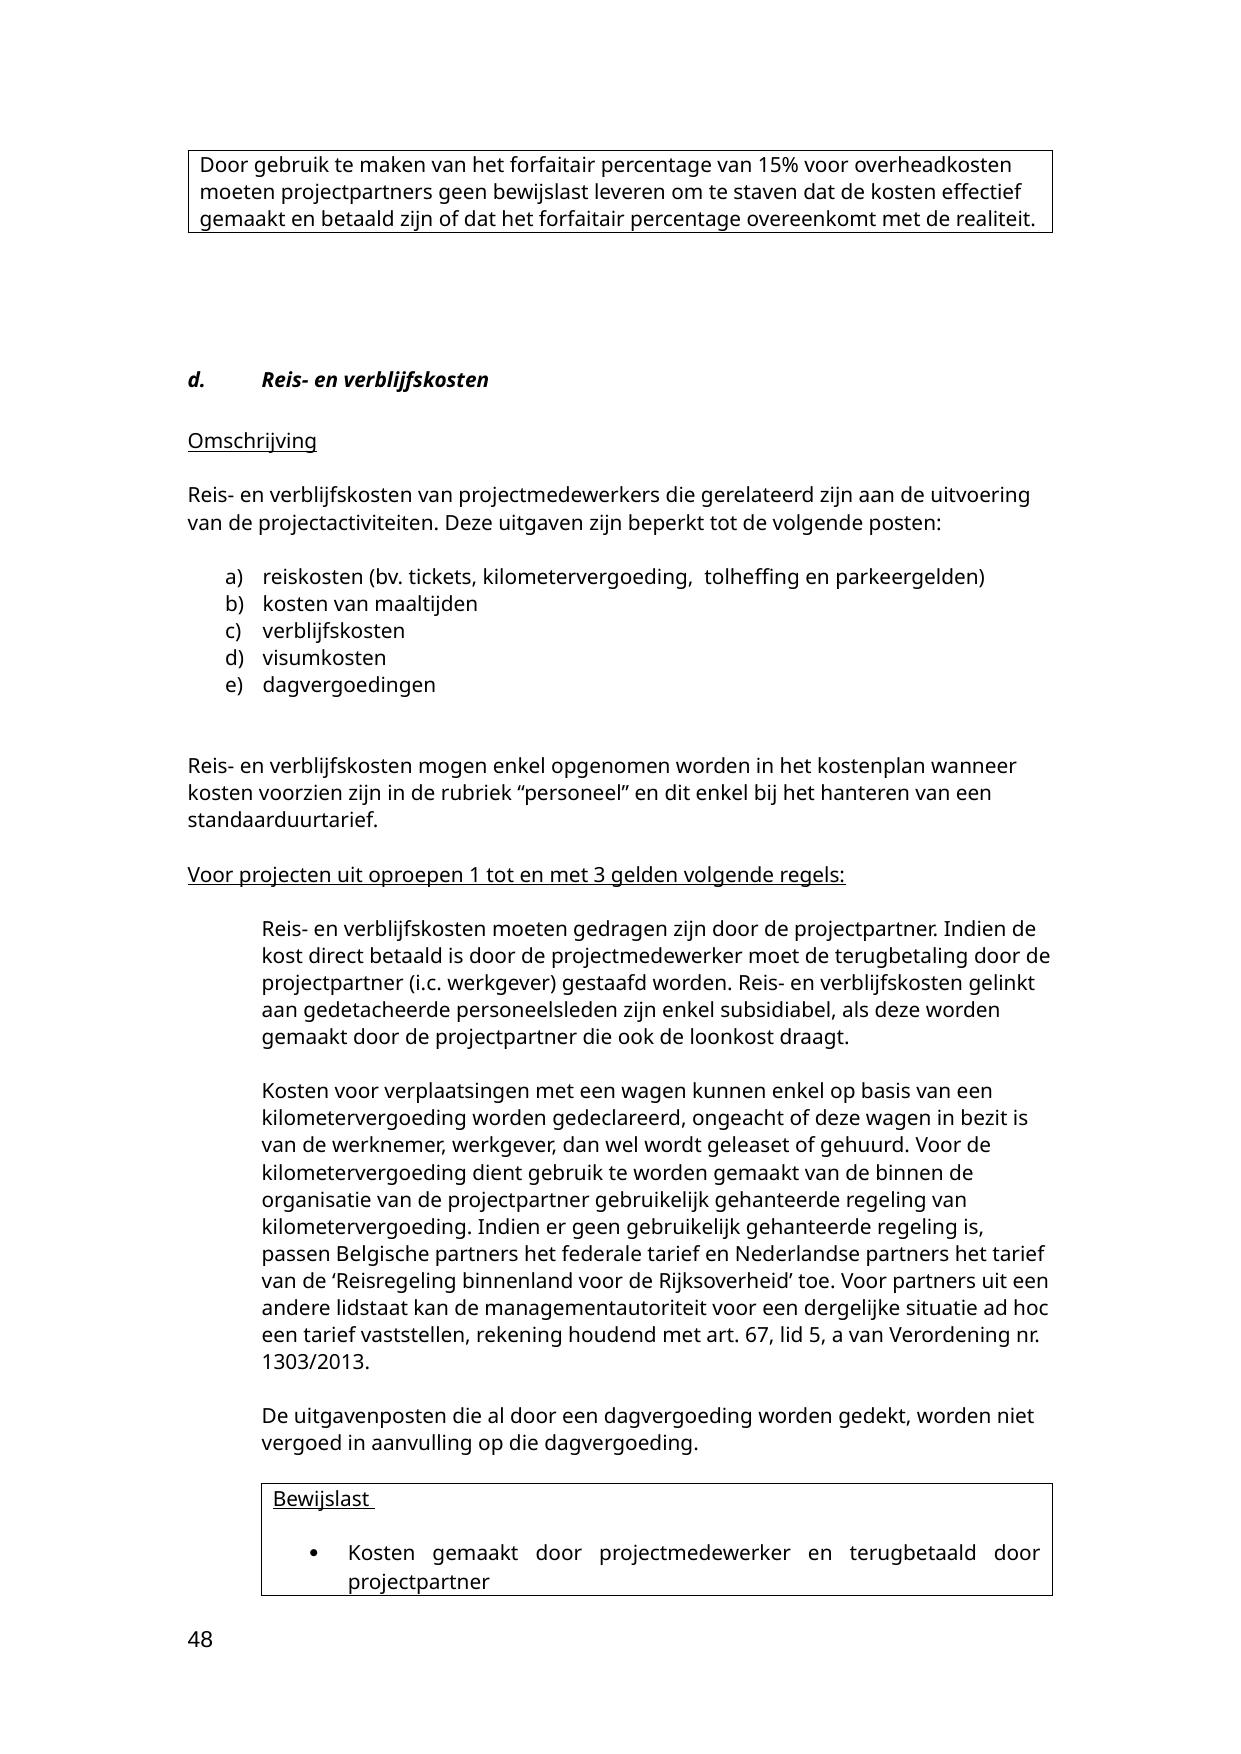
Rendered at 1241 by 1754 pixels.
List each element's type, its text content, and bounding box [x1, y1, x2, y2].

list visumkosten [225, 644, 1053, 671]
list verblijfskosten [225, 617, 1053, 644]
text Voor projecten uit oproepen 1 tot en met 3 gelden volgende regels: [187, 860, 1053, 887]
list dagvergoedingen [225, 671, 1053, 698]
list kosten van maaltijden [225, 589, 1053, 617]
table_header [262, 1484, 1052, 1595]
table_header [189, 151, 1052, 232]
text Kosten voor verplaatsingen met een wagen kunnen enkel op basis van een kilometervergoeding worden gedeclareerd, ongeacht of deze wagen in bezit is van de werknemer, werkgever, dan wel wordt geleaset of gehuurd. Voor de kilometervergoeding dient gebruik te worden gemaakt van de binnen de organisatie van de projectpartner gebruikelijk gehanteerde regeling van kilometervergoeding. Indien er geen gebruikelijk gehanteerde regeling is, passen Belgische partners het federale tarief en Nederlandse partners het tarief van de ‘Reisregeling binnenland voor de Rijksoverheid’ toe. Voor partners uit een andere lidstaat kan de managementautoriteit voor een dergelijke situatie ad hoc een tarief vaststellen, rekening houdend met art. 67, lid 5, a van Verordening nr. 1303/2013. [261, 1077, 1053, 1375]
list reiskosten (bv. tickets, kilometervergoeding, tolheffing en parkeergelden) [225, 562, 1053, 589]
text De uitgavenposten die al door een dagvergoeding worden gedekt, worden niet vergoed in aanvulling op die dagvergoeding. [261, 1402, 1053, 1456]
text Omschrijving [187, 427, 1053, 454]
text Reis- en verblijfskosten mogen enkel opgenomen worden in het kostenplan wanneer kosten voorzien zijn in de rubriek “personeel” en dit enkel bij het hanteren van een standaarduurtarief. [187, 752, 1053, 833]
text Reis- en verblijfskosten van projectmedewerkers die gerelateerd zijn aan de uitvoering van de projectactiviteiten. Deze uitgaven zijn beperkt tot de volgende posten: [187, 481, 1053, 535]
text Reis- en verblijfskosten moeten gedragen zijn door de projectpartner. Indien de kost direct betaald is door de projectmedewerker moet de terugbetaling door de projectpartner (i.c. werkgever) gestaafd worden. Reis- en verblijfskosten gelinkt aan gedetacheerde personeelsleden zijn enkel subsidiabel, als deze worden gemaakt door de projectpartner die ook de loonkost draagt. [261, 914, 1053, 1050]
subtitle d. Reis- en verblijfskosten [187, 365, 1053, 394]
